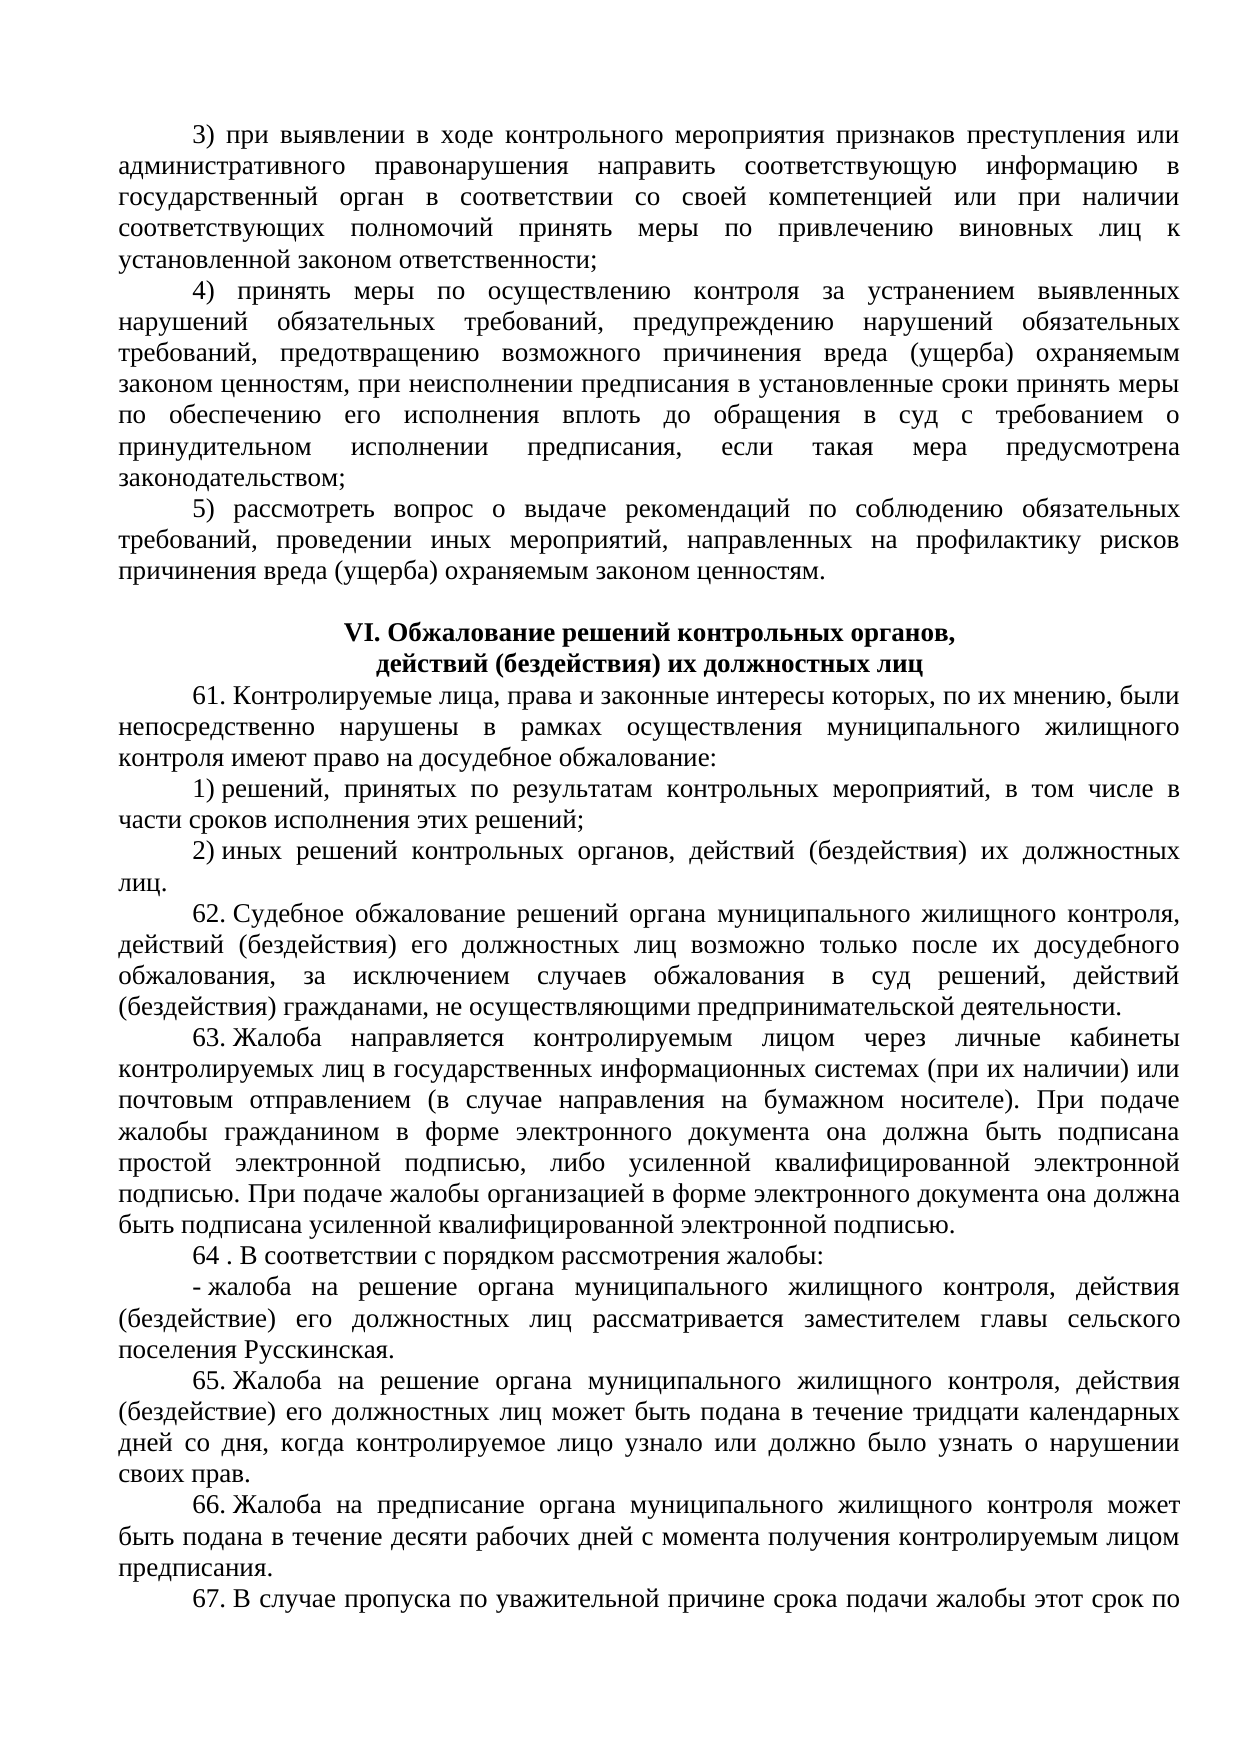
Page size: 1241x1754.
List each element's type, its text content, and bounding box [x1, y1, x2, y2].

text VI. Обжалование решений контрольных органов, [118, 616, 1181, 648]
text 5) рассмотреть вопрос о выдаче рекомендаций по соблюдению обязательных требований, проведении иных мероприятий, направленных на профилактику рисков причинения вреда (ущерба) охраняемым законом ценностям. [118, 492, 1181, 585]
text 4) принять меры по осуществлению контроля за устранением выявленных нарушений обязательных требований, предупреждению нарушений обязательных требований, предотвращению возможного причинения вреда (ущерба) охраняемым законом ценностям, при неисполнении предписания в установленные сроки принять меры по обеспечению его исполнения вплоть до обращения в суд с требованием о принудительном исполнении предписания, если такая мера предусмотрена законодательством; [118, 274, 1181, 492]
text действий (бездействия) их должностных лиц [118, 648, 1181, 679]
text 61. Контролируемые лица, права и законные интересы которых, по их мнению, были непосредственно нарушены в рамках осуществления муниципального жилищного контроля имеют право на досудебное обжалование: [118, 679, 1181, 772]
text 65. Жалоба на решение органа муниципального жилищного контроля, действия (бездействие) его должностных лиц может быть подана в течение тридцати календарных дней со дня, когда контролируемое лицо узнало или должно было узнать о нарушении своих прав. [118, 1364, 1181, 1488]
text - жалоба на решение органа муниципального жилищного контроля, действия (бездействие) его должностных лиц рассматривается заместителем главы сельского поселения Русскинская. [118, 1271, 1181, 1364]
text 3) при выявлении в ходе контрольного мероприятия признаков преступления или административного правонарушения направить соответствующую информацию в государственный орган в соответствии со своей компетенцией или при наличии соответствующих полномочий принять меры по привлечению виновных лиц к установленной законом ответственности; [118, 118, 1181, 274]
text 2) иных решений контрольных органов, действий (бездействия) их должностных лиц. [118, 834, 1181, 897]
text 63. Жалоба направляется контролируемым лицом через личные кабинеты контролируемых лиц в государственных информационных системах (при их наличии) или почтовым отправлением (в случае направления на бумажном носителе). При подаче жалобы гражданином в форме электронного документа она должна быть подписана простой электронной подписью, либо усиленной квалифицированной электронной подписью. При подаче жалобы организацией в форме электронного документа она должна быть подписана усиленной квалифицированной электронной подписью. [118, 1021, 1181, 1239]
text 1) решений, принятых по результатам контрольных мероприятий, в том числе в части сроков исполнения этих решений; [118, 772, 1181, 834]
text 62. Судебное обжалование решений органа муниципального жилищного контроля, действий (бездействия) его должностных лиц возможно только после их досудебного обжалования, за исключением случаев обжалования в суд решений, действий (бездействия) гражданами, не осуществляющими предпринимательской деятельности. [118, 897, 1181, 1021]
text 64 . В соответствии с порядком рассмотрения жалобы: [118, 1239, 1181, 1271]
text 66. Жалоба на предписание органа муниципального жилищного контроля может быть подана в течение десяти рабочих дней с момента получения контролируемым лицом предписания. [118, 1488, 1181, 1582]
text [118, 1582, 1181, 1613]
